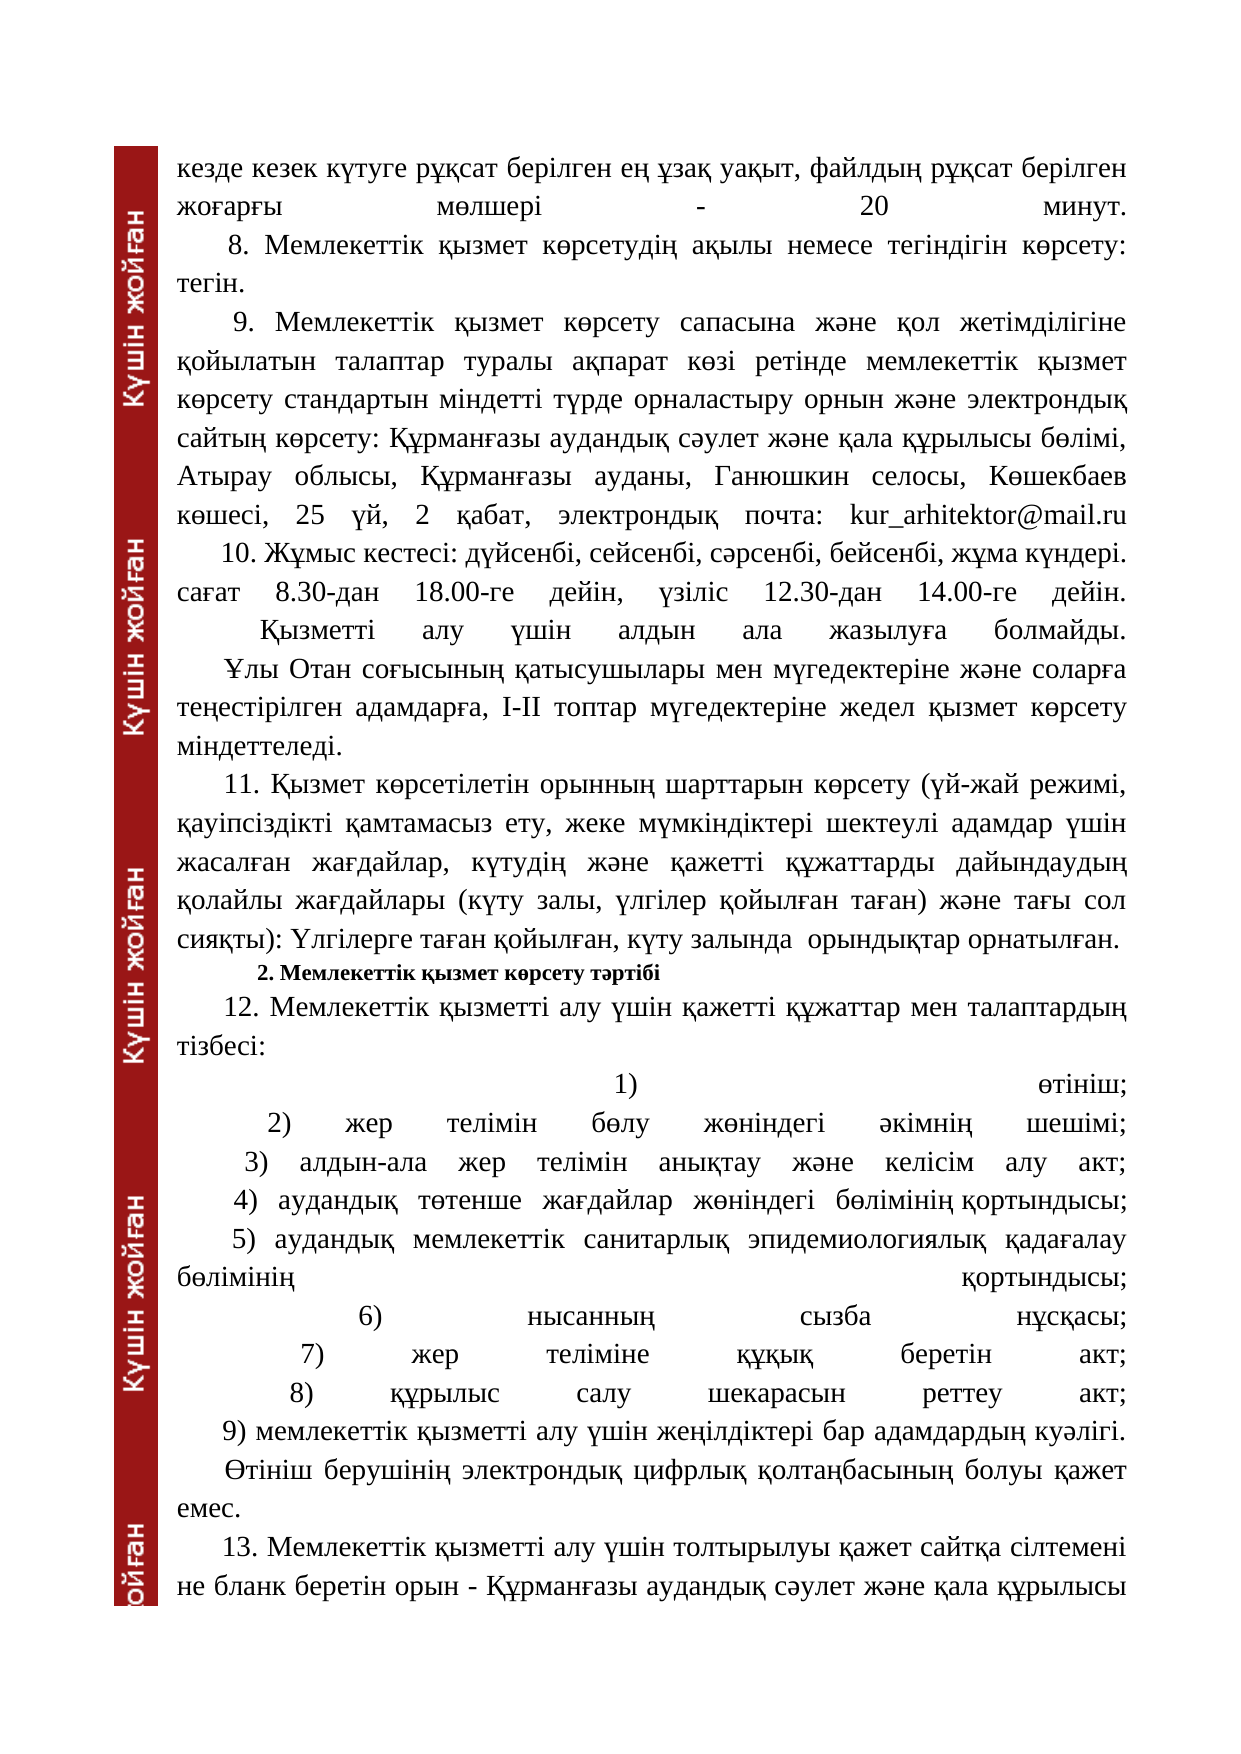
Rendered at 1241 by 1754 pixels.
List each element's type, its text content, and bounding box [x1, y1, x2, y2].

picture [114, 1601, 158, 1606]
picture [114, 954, 158, 959]
picture [114, 146, 158, 150]
text 2. Мемлекеттік қызмет көрсету тәртібі [112, 959, 1128, 986]
